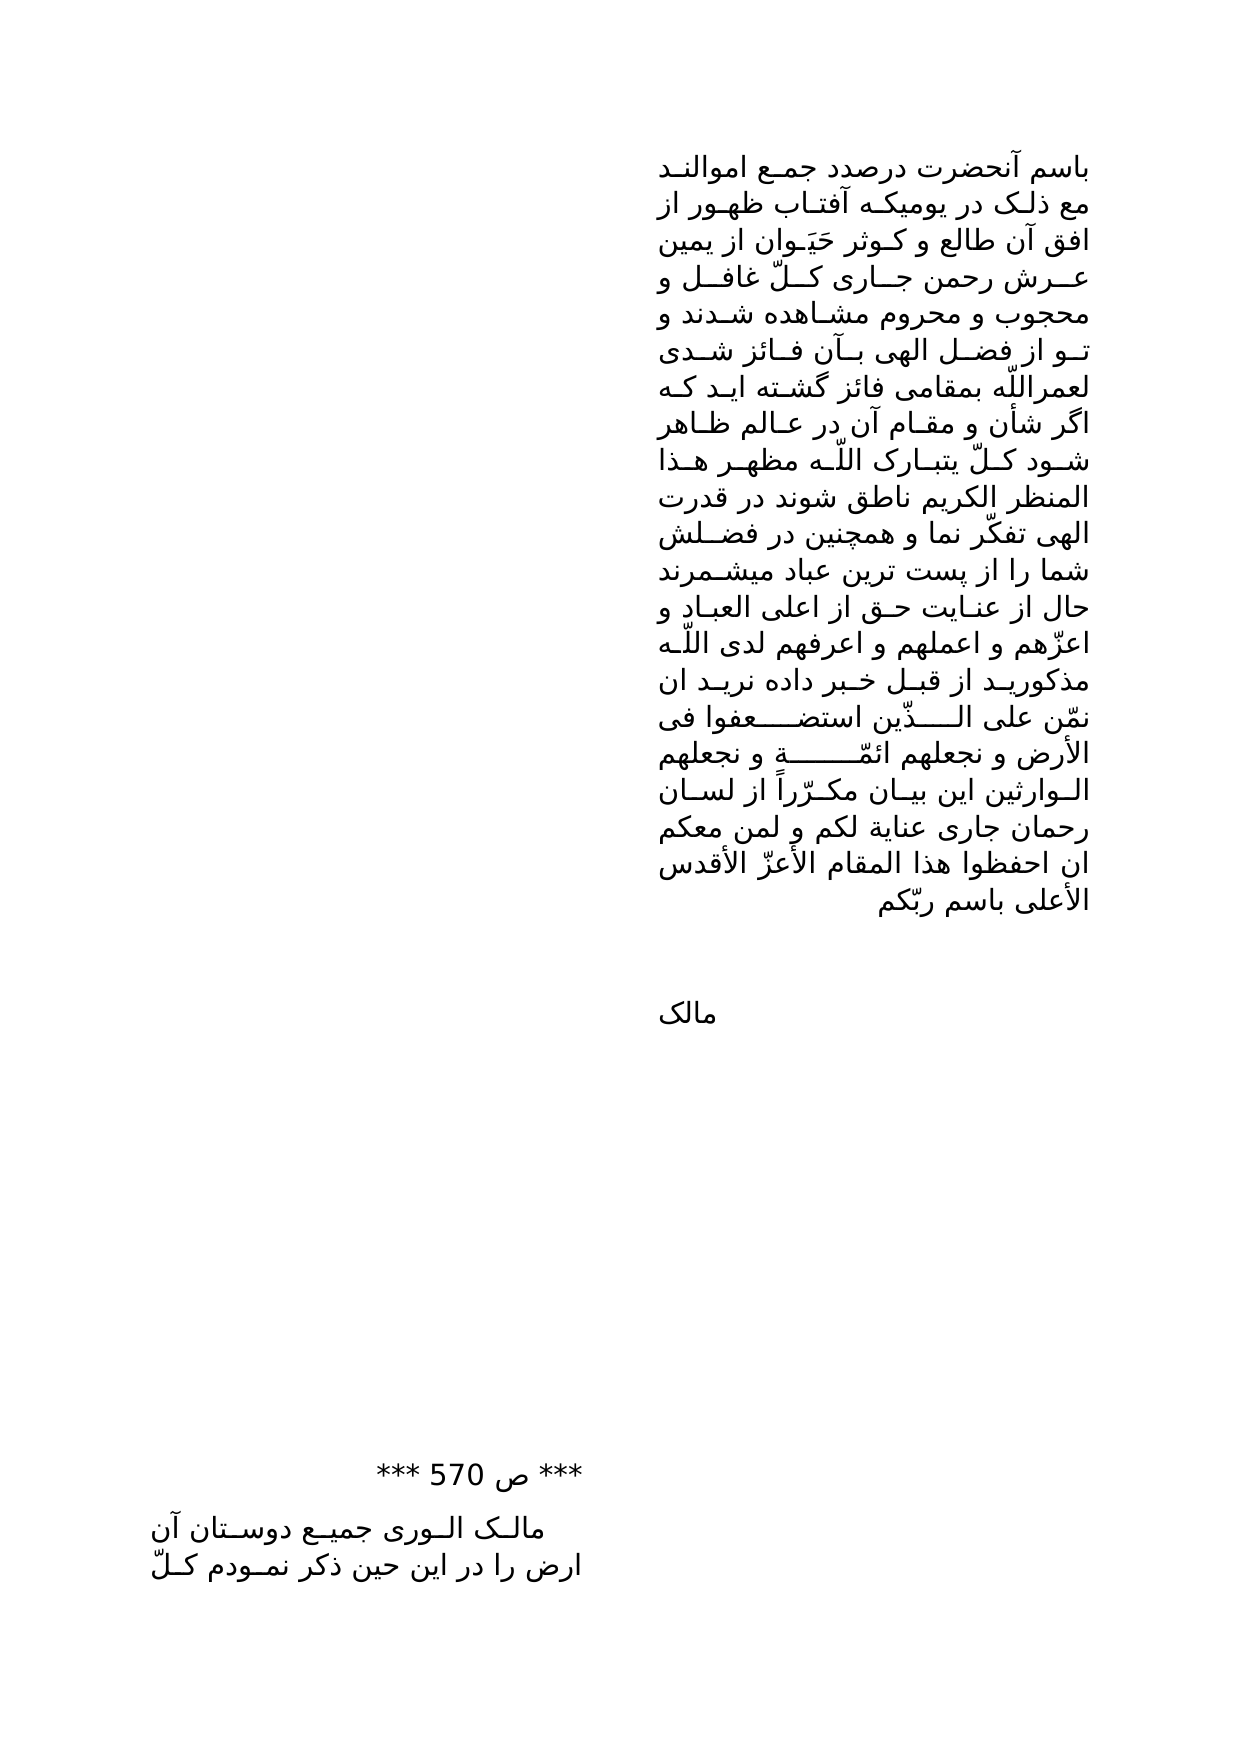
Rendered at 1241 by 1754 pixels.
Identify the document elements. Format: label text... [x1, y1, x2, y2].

text مالک [658, 996, 1090, 1030]
text *** ص 570 *** [150, 1458, 583, 1492]
